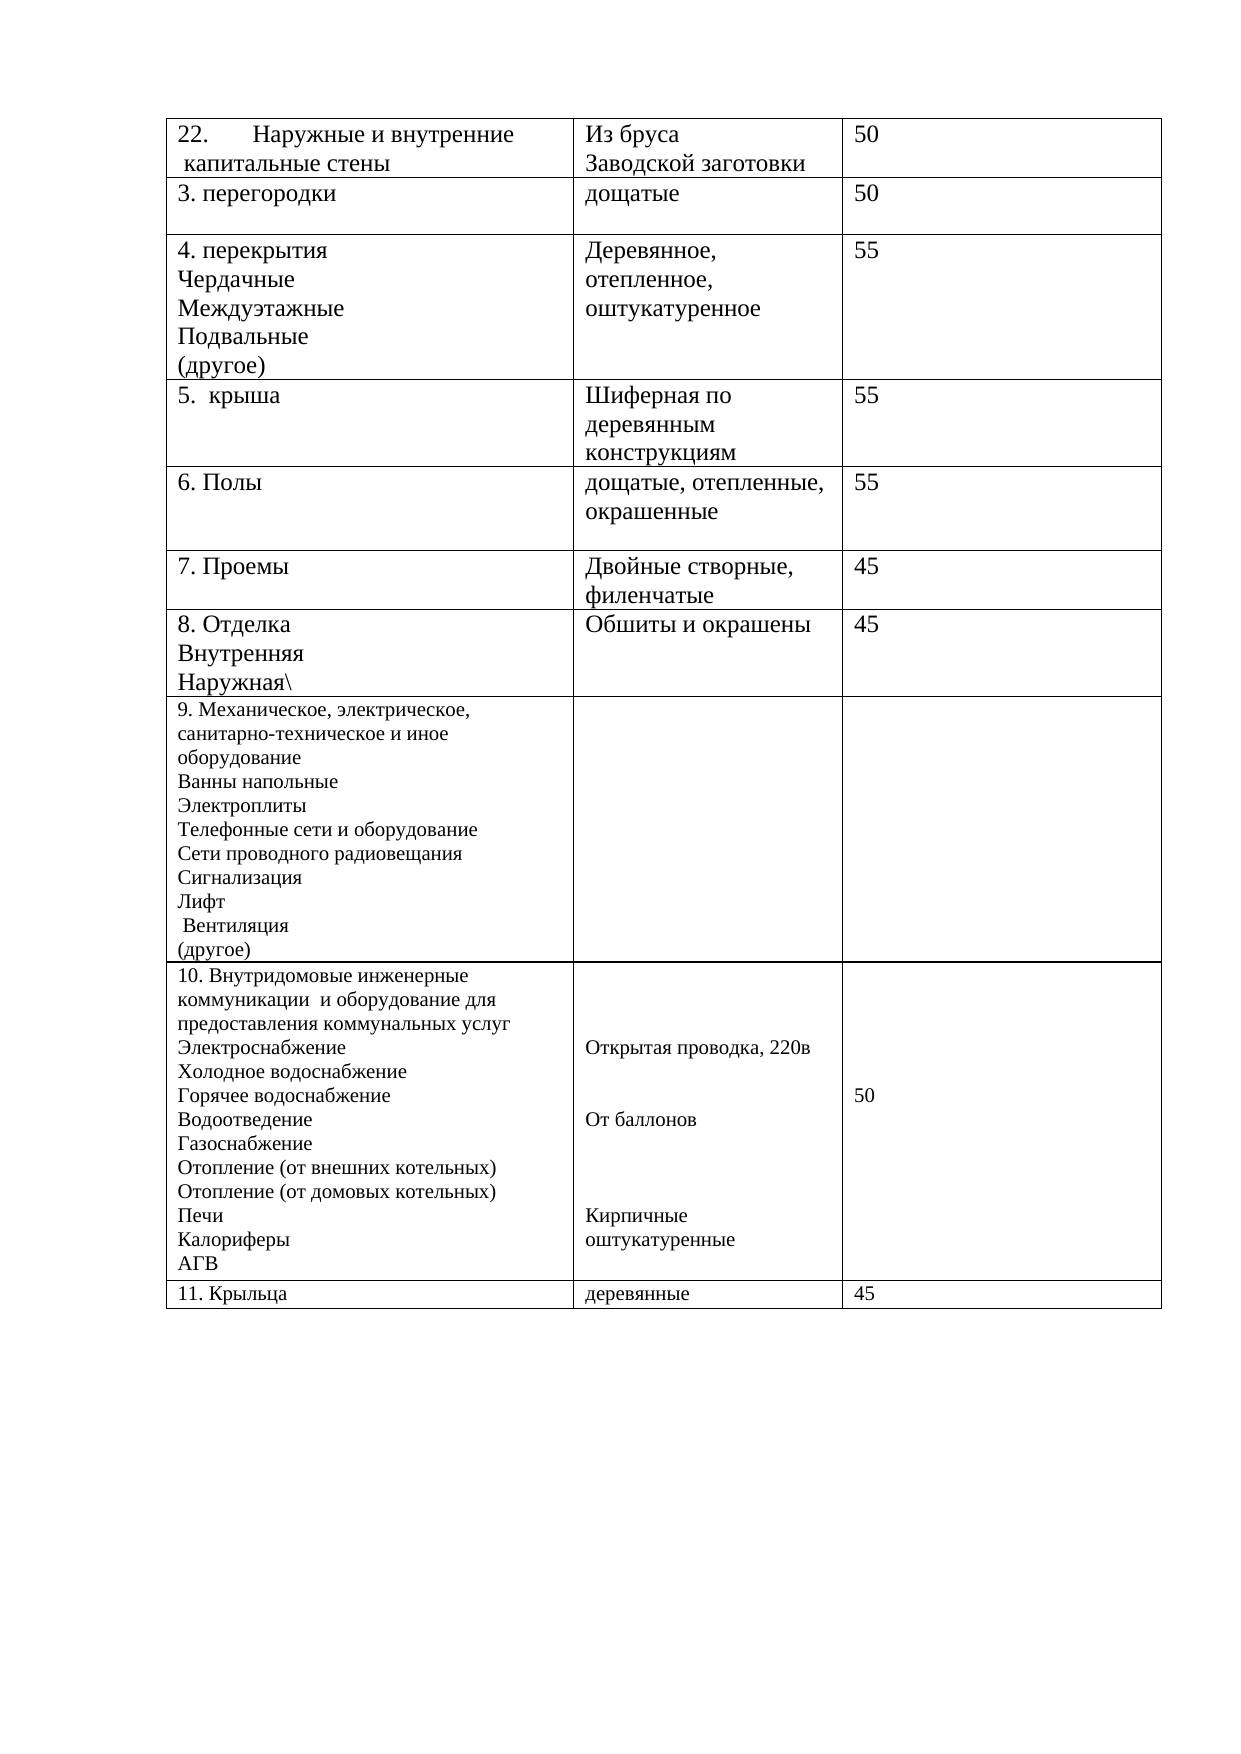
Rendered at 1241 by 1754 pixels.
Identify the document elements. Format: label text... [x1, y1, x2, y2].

table_cell деревянные [574, 1281, 842, 1308]
table_cell 11. Крыльца [167, 1281, 573, 1308]
table_cell 6. Полы [167, 467, 573, 550]
table_cell [574, 697, 842, 961]
table_cell 7. Проемы [167, 551, 573, 608]
table_cell 45 [843, 1281, 1161, 1308]
table_cell 50 [843, 963, 1161, 1280]
table_cell 5. крыша [167, 380, 573, 466]
table_cell Двойные створные, филенчатые [574, 551, 842, 608]
table_cell Открытая проводка, 220в От баллонов Кирпичные оштукатуренные [574, 963, 842, 1280]
table_cell 10. Внутридомовые инженерные коммуникации и оборудование для предоставления коммунальных услуг Электроснабжение Холодное водоснабжение Горячее водоснабжение Водоотведение Газоснабжение Отопление (от внешних котельных) Отопление (от домовых котельных) Печи Калориферы АГВ [167, 963, 573, 1280]
table_cell дощатые [574, 178, 842, 234]
table_cell 8. Отделка Внутренняя Наружная\ [167, 610, 573, 696]
table_cell Из бруса Заводской заготовки [574, 119, 842, 177]
table_cell Шиферная по деревянным конструкциям [574, 380, 842, 466]
table_cell 50 [843, 119, 1161, 177]
table_cell Наружные и внутренние капитальные стены [167, 119, 573, 177]
table_cell Деревянное, отепленное, оштукатуренное [574, 235, 842, 379]
table_cell 9. Механическое, электрическое, санитарно-техническое и иное оборудование Ванны напольные Электроплиты Телефонные сети и оборудование Сети проводного радиовещания Сигнализация Лифт Вентиляция (другое) [167, 697, 573, 961]
table_cell [843, 697, 1161, 961]
table_cell Обшиты и окрашены [574, 610, 842, 696]
table_cell 45 [843, 610, 1161, 696]
table_cell 55 [843, 235, 1161, 379]
table_cell 45 [843, 551, 1161, 608]
table_cell 55 [843, 380, 1161, 466]
table_cell 50 [843, 178, 1161, 234]
table_cell 4. перекрытия Чердачные Междуэтажные Подвальные (другое) [167, 235, 573, 379]
table_cell 3. перегородки [167, 178, 573, 234]
table_cell дощатые, отепленные, окрашенные [574, 467, 842, 550]
table_cell 55 [843, 467, 1161, 550]
